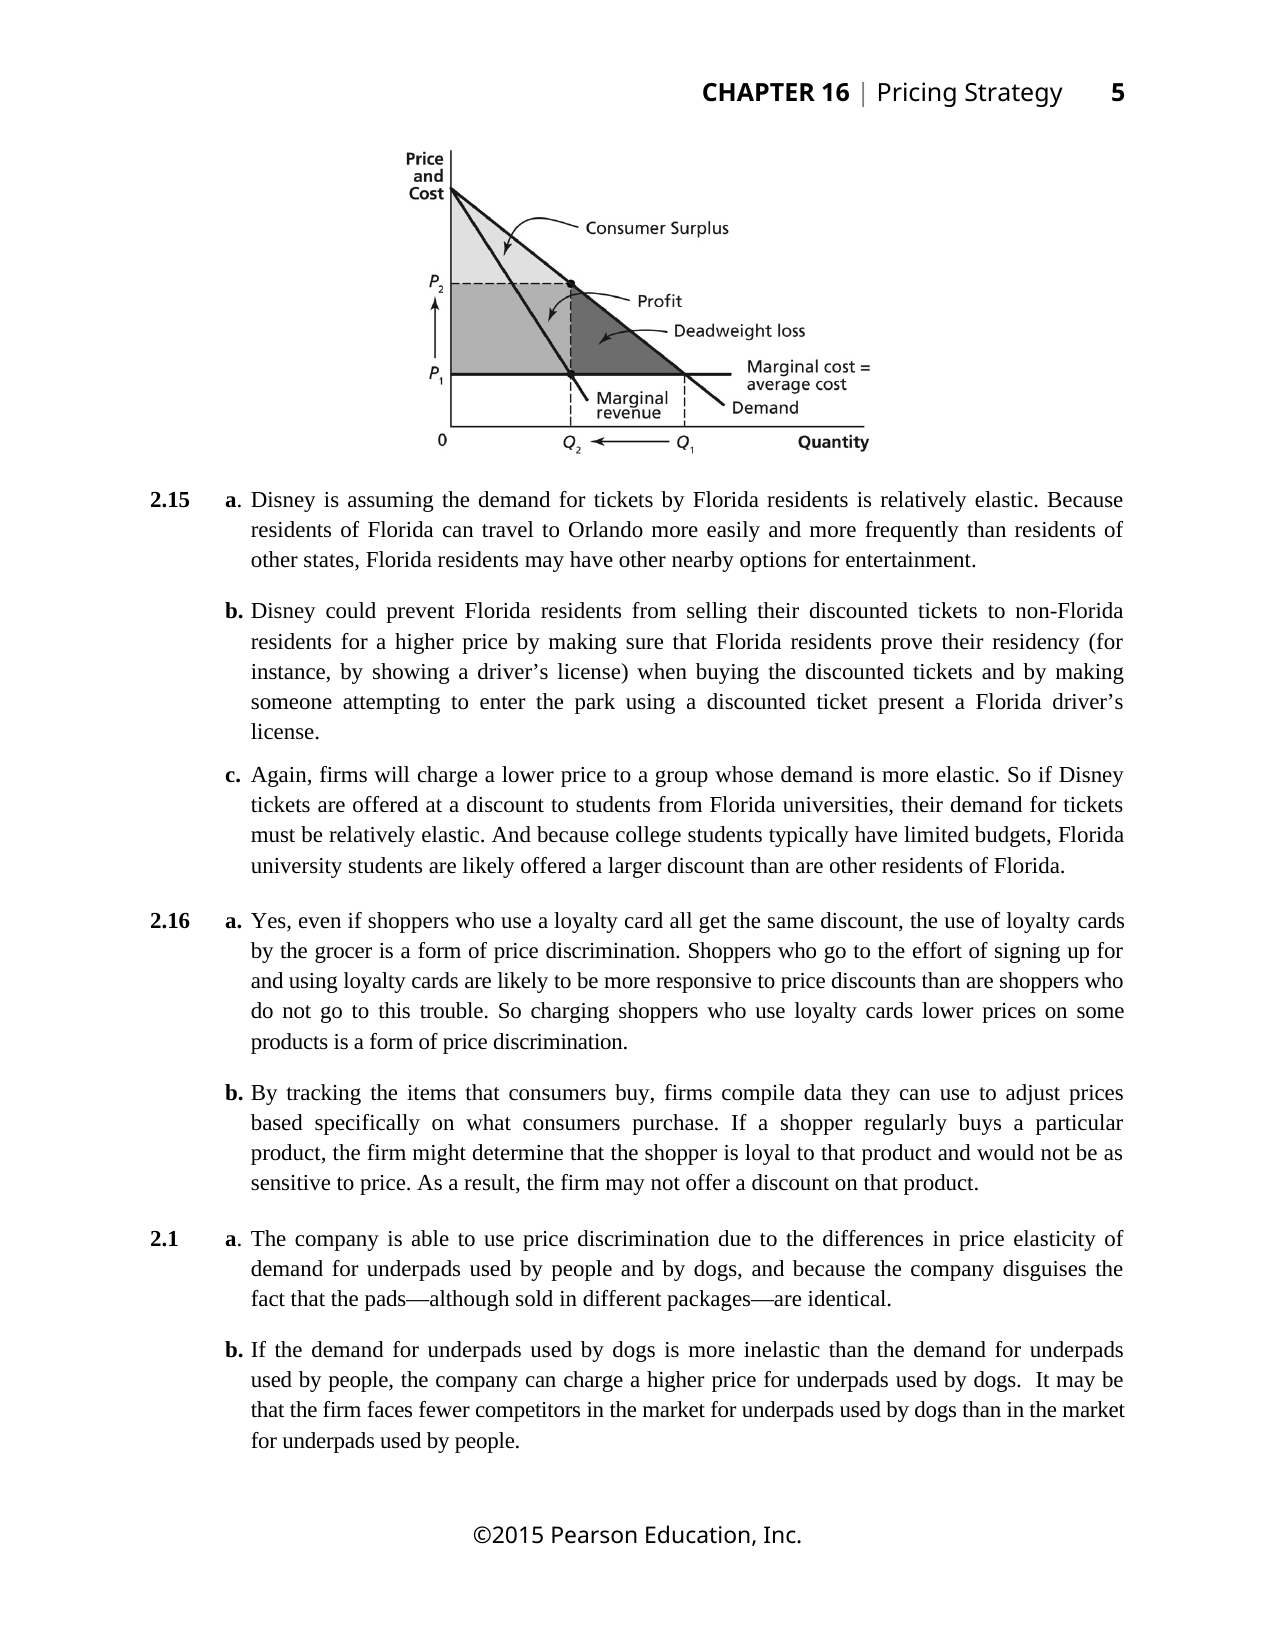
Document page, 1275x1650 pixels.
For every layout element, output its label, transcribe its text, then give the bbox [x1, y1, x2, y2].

text b. If the demand for underpads used by dogs is more inelastic than the demand for underpads used by people, the company can charge a higher price for underpads used by dogs. It may be that the firm faces fewer competitors in the market for underpads used by dogs than in the market for underpads used by people. [225, 1336, 1125, 1453]
text c. Again, firms will charge a lower price to a group whose demand is more elastic. So if Disney tickets are offered at a discount to students from Florida universities, their demand for tickets must be relatively elastic. And because college students typically have limited budgets, Florida university students are likely offered a larger discount than are other residents of Florida. [225, 761, 1125, 878]
text 2.1 a. The company is able to use price discrimination due to the differences in price elasticity of demand for underpads used by people and by dogs, and because the company disguises the fact that the pads—although sold in different packages—are identical. [150, 1224, 1125, 1311]
picture [404, 150, 871, 458]
text 2.16 a. Yes, even if shoppers who use a loyalty card all get the same discount, the use of loyalty cards by the grocer is a form of price discrimination. Shoppers who go to the effort of signing up for and using loyalty cards are likely to be more responsive to price discounts than are shoppers who do not go to this trouble. So charging shoppers who use loyalty cards lower prices on some products is a form of price discrimination. [150, 907, 1125, 1054]
text b. By tracking the items that consumers buy, firms compile data they can use to adjust prices based specifically on what consumers purchase. If a shopper regularly buys a particular product, the firm might determine that the shopper is loyal to that product and would not be as sensitive to price. As a result, the firm may not offer a discount on that product. [225, 1079, 1125, 1196]
text 2.15 a. Disney is assuming the demand for tickets by Florida residents is relatively elastic. Because residents of Florida can travel to Orlando more easily and more frequently than residents of other states, Florida residents may have other nearby options for entertainment. [150, 486, 1125, 573]
text b. Disney could prevent Florida residents from selling their discounted tickets to non-Florida residents for a higher price by making sure that Florida residents prove their residency (for instance, by showing a driver’s license) when buying the discounted tickets and by making someone attempting to enter the park using a discounted ticket present a Florida driver’s license. [225, 597, 1125, 745]
